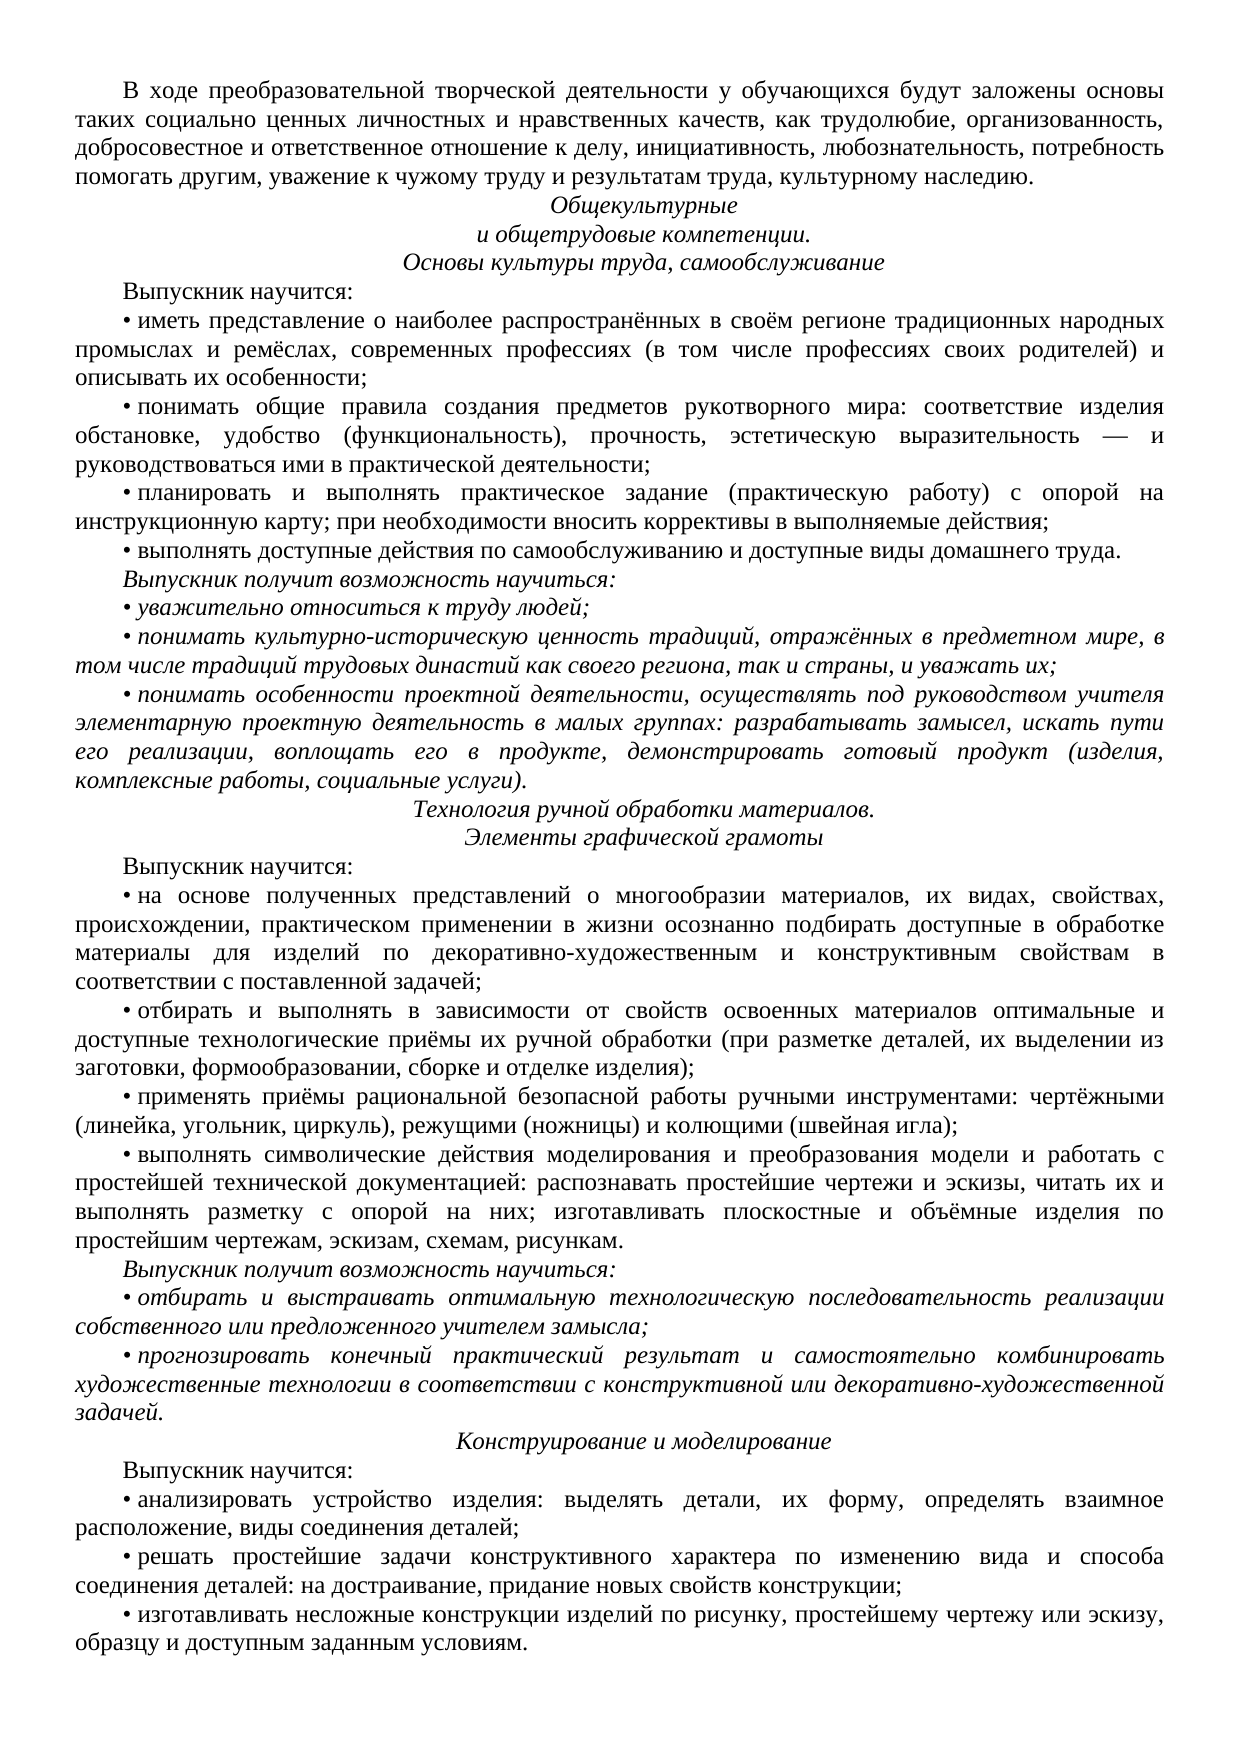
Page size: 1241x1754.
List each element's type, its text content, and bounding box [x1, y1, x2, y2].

text • применять приёмы рациональной безопасной работы ручными инструментами: чертёжными (линейка, угольник, циркуль), режущими (ножницы) и колющими (швейная игла); [75, 1081, 1165, 1139]
text • прогнозировать конечный практический результат и самостоятельно комбинировать художественные технологии в соответствии с конструктивной или декоративно-художественной задачей. [75, 1340, 1165, 1426]
text • отбирать и выстраивать оптимальную технологическую последовательность реализации собственного или предложенного учителем замысла; [75, 1282, 1165, 1340]
text Выпускник получит возможность научиться: [75, 1254, 1165, 1282]
text Технология ручной обработки материалов. [75, 794, 1165, 822]
text • анализировать устройство изделия: выделять детали, их форму, определять взаимное расположение, виды соединения деталей; [75, 1484, 1165, 1541]
text • уважительно относиться к труду людей; [75, 592, 1165, 621]
text • выполнять символические действия моделирования и преобразования модели и работать с простейшей технической документацией: распознавать простейшие чертежи и эскизы, читать их и выполнять разметку с опорой на них; изготавливать плоскостные и объёмные изделия по простейшим чертежам, эскизам, схемам, рисункам. [75, 1139, 1165, 1254]
text Выпускник научится: [75, 851, 1165, 880]
text Общекультурные [75, 190, 1165, 219]
text • решать простейшие задачи конструктивного характера по изменению вида и способа соединения деталей: на достраивание, придание новых свойств конструкции; [75, 1541, 1165, 1599]
text • понимать общие правила создания предметов рукотворного мира: соответствие изделия обстановке, удобство (функциональность), прочность, эстетическую выразительность — и руководствоваться ими в практической деятельности; [75, 391, 1165, 477]
text Выпускник научится: [75, 1455, 1165, 1484]
text Элементы графической грамоты [75, 822, 1165, 851]
text Выпускник получит возможность научиться: [75, 564, 1165, 592]
text • отбирать и выполнять в зависимости от свойств освоенных материалов оптимальные и доступные технологические приёмы их ручной обработки (при разметке деталей, их выделении из заготовки, формообразовании, сборке и отделке изделия); [75, 995, 1165, 1081]
text В ходе преобразовательной творческой деятельности у обучающихся будут заложены основы таких социально ценных личностных и нравственных качеств, как трудолюбие, организованность, добросовестное и ответственное отношение к делу, инициативность, любознательность, потребность помогать другим, уважение к чужому труду и результатам труда, культурному наследию. [75, 75, 1165, 190]
text Выпускник научится: [75, 276, 1165, 305]
text Конструирование и моделирование [75, 1426, 1165, 1455]
text Основы культуры труда, самообслуживание [75, 247, 1165, 276]
text • понимать особенности проектной деятельности, осуществлять под руководством учителя элементарную проектную деятельность в малых группах: разрабатывать замысел, искать пути его реализации, воплощать его в продукте, демонстрировать готовый продукт (изделия, комплексные работы, социальные услуги). [75, 679, 1165, 794]
text • иметь представление о наиболее распространённых в своём регионе традиционных народных промыслах и ремёслах, современных профессиях (в том числе профессиях своих родителей) и описывать их особенности; [75, 305, 1165, 391]
text • планировать и выполнять практическое задание (практическую работу) с опорой на инструкционную карту; при необходимости вносить коррективы в выполняемые действия; [75, 477, 1165, 535]
text • на основе полученных представлений о многообразии материалов, их видах, свойствах, происхождении, практическом применении в жизни осознанно подбирать доступные в обработке материалы для изделий по декоративно-художественным и конструктивным свойствам в соответствии с поставленной задачей; [75, 880, 1165, 995]
text и общетрудовые компетенции. [75, 219, 1165, 247]
text • понимать культурно-историческую ценность традиций, отражённых в предметном мире, в том числе традиций трудовых династий как своего региона, так и страны, и уважать их; [75, 621, 1165, 679]
text • изготавливать несложные конструкции изделий по рисунку, простейшему чертежу или эскизу, образцу и доступным заданным условиям. [75, 1599, 1165, 1656]
text • выполнять доступные действия по самообслуживанию и доступные виды домашнего труда. [75, 535, 1165, 564]
